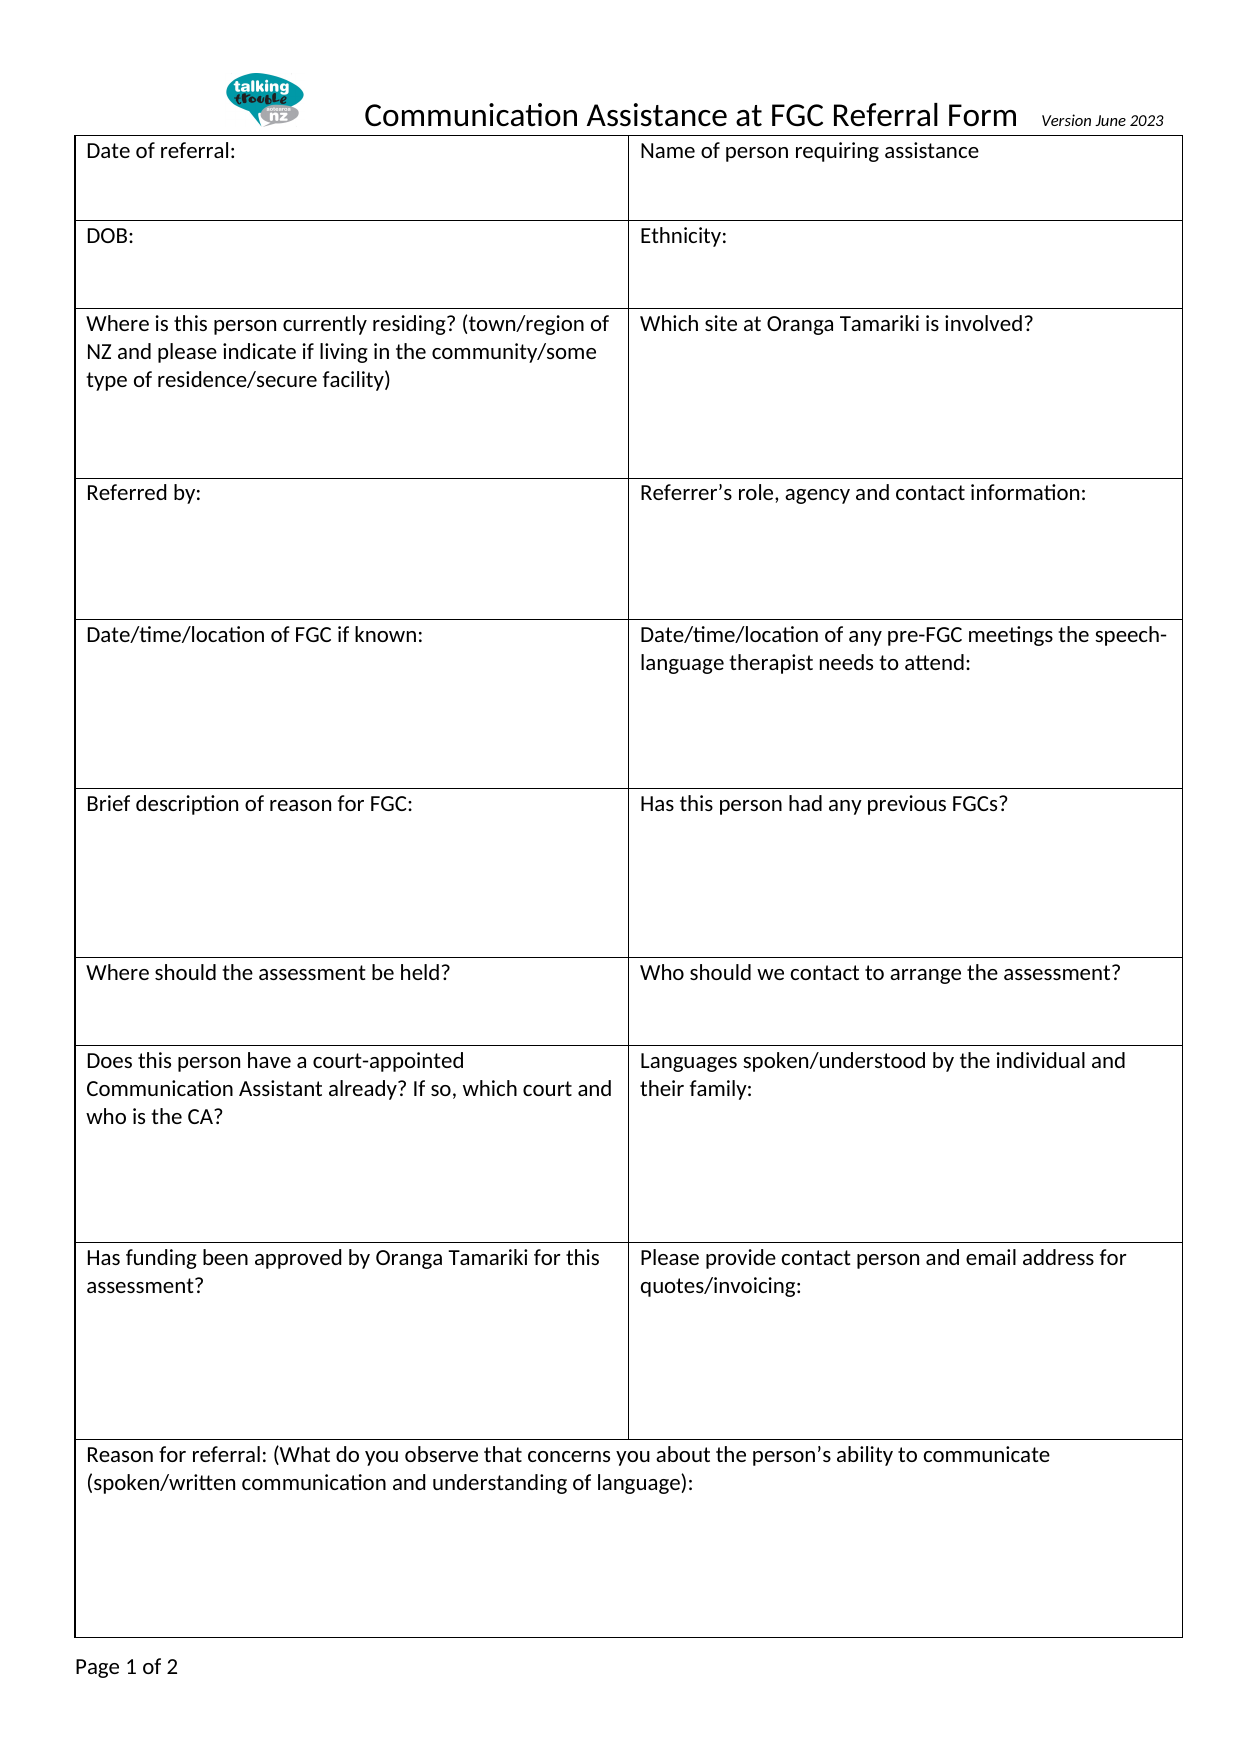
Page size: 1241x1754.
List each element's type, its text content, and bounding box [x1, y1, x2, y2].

table_cell Referrer’s role, agency and contact information: [629, 479, 1182, 619]
picture [225, 73, 305, 127]
table_cell Which site at Oranga Tamariki is involved? [629, 309, 1182, 477]
table_cell Who should we contact to arrange the assessment? [629, 958, 1182, 1045]
table_cell Where should the assessment be held? [76, 958, 628, 1045]
table_cell DOB: [76, 221, 628, 308]
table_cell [76, 1440, 1182, 1637]
table_cell Does this person have a court-appointed Communication Assistant already? If so, which court and who is the CA? [76, 1046, 628, 1242]
table_cell Please provide contact person and email address for quotes/invoicing: [629, 1243, 1182, 1439]
table_cell Where is this person currently residing? (town/region of NZ and please indicate if living in the community/some type of residence/secure facility) [76, 309, 628, 477]
table_cell Date/time/location of FGC if known: [76, 620, 628, 788]
table_cell Has this person had any previous FGCs? [629, 789, 1182, 957]
table_cell Ethnicity: [629, 221, 1182, 308]
table_header Name of person requiring assistance [629, 136, 1182, 220]
table_cell Date/time/location of any pre-FGC meetings the speech-language therapist needs to attend: [629, 620, 1182, 788]
table_cell Referred by: [76, 479, 628, 619]
table_cell Has funding been approved by Oranga Tamariki for this assessment? [76, 1243, 628, 1439]
table_header Date of referral: [76, 136, 628, 220]
table_cell Brief description of reason for FGC: [76, 789, 628, 957]
table_cell Languages spoken/understood by the individual and their family: [629, 1046, 1182, 1242]
